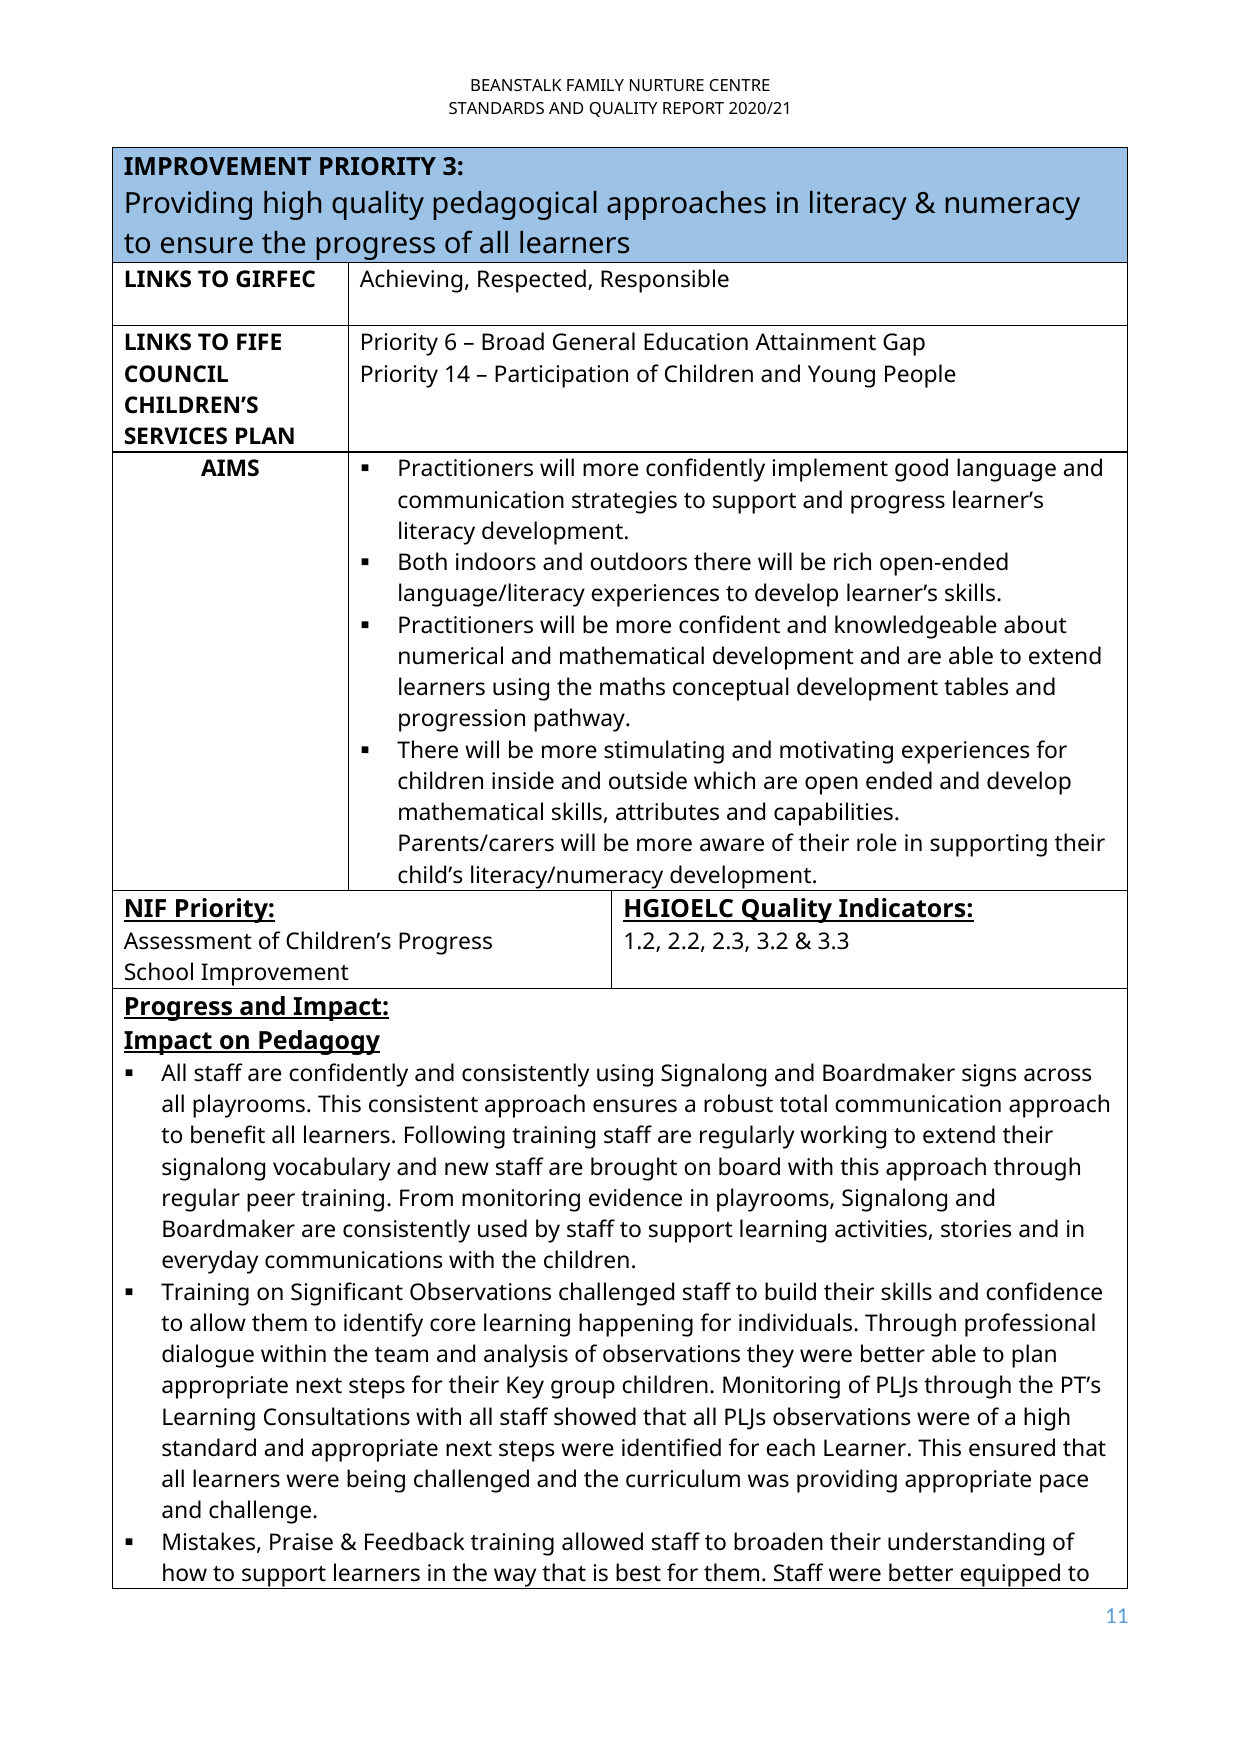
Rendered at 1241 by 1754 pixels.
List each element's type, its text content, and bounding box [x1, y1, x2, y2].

table_cell LINKS TO FIFE COUNCIL CHILDREN’S SERVICES PLAN [113, 326, 348, 451]
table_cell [113, 989, 1127, 1588]
table_cell HGIOELC Quality Indicators: 1.2, 2.2, 2.3, 3.2 & 3.3 [612, 891, 1127, 987]
table_cell NIF Priority: Assessment of Children’s Progress School Improvement [113, 891, 611, 987]
table_cell LINKS TO GIRFEC [113, 263, 348, 325]
table_cell Achieving, Respected, Responsible [349, 263, 1127, 325]
table_cell Practitioners will more confidently implement good language and communication strategies to support and progress learner’s literacy development. Both indoors and outdoors there will be rich open-ended language/literacy experiences to develop learner’s skills. Practitioners will be more confident and knowledgeable about numerical and mathematical development and are able to extend learners using the maths conceptual development tables and progression pathway. There will be more stimulating and motivating experiences for children inside and outside which are open ended and develop mathematical skills, attributes and capabilities. Parents/carers will be more aware of their role in supporting their child’s literacy/numeracy development. [349, 453, 1127, 890]
table_cell IMPROVEMENT PRIORITY 3: Providing high quality pedagogical approaches in literacy & numeracy to ensure the progress of all learners [113, 148, 1127, 262]
table_cell AIMS [113, 453, 348, 890]
table_cell Priority 6 – Broad General Education Attainment Gap Priority 14 – Participation of Children and Young People [349, 326, 1127, 451]
